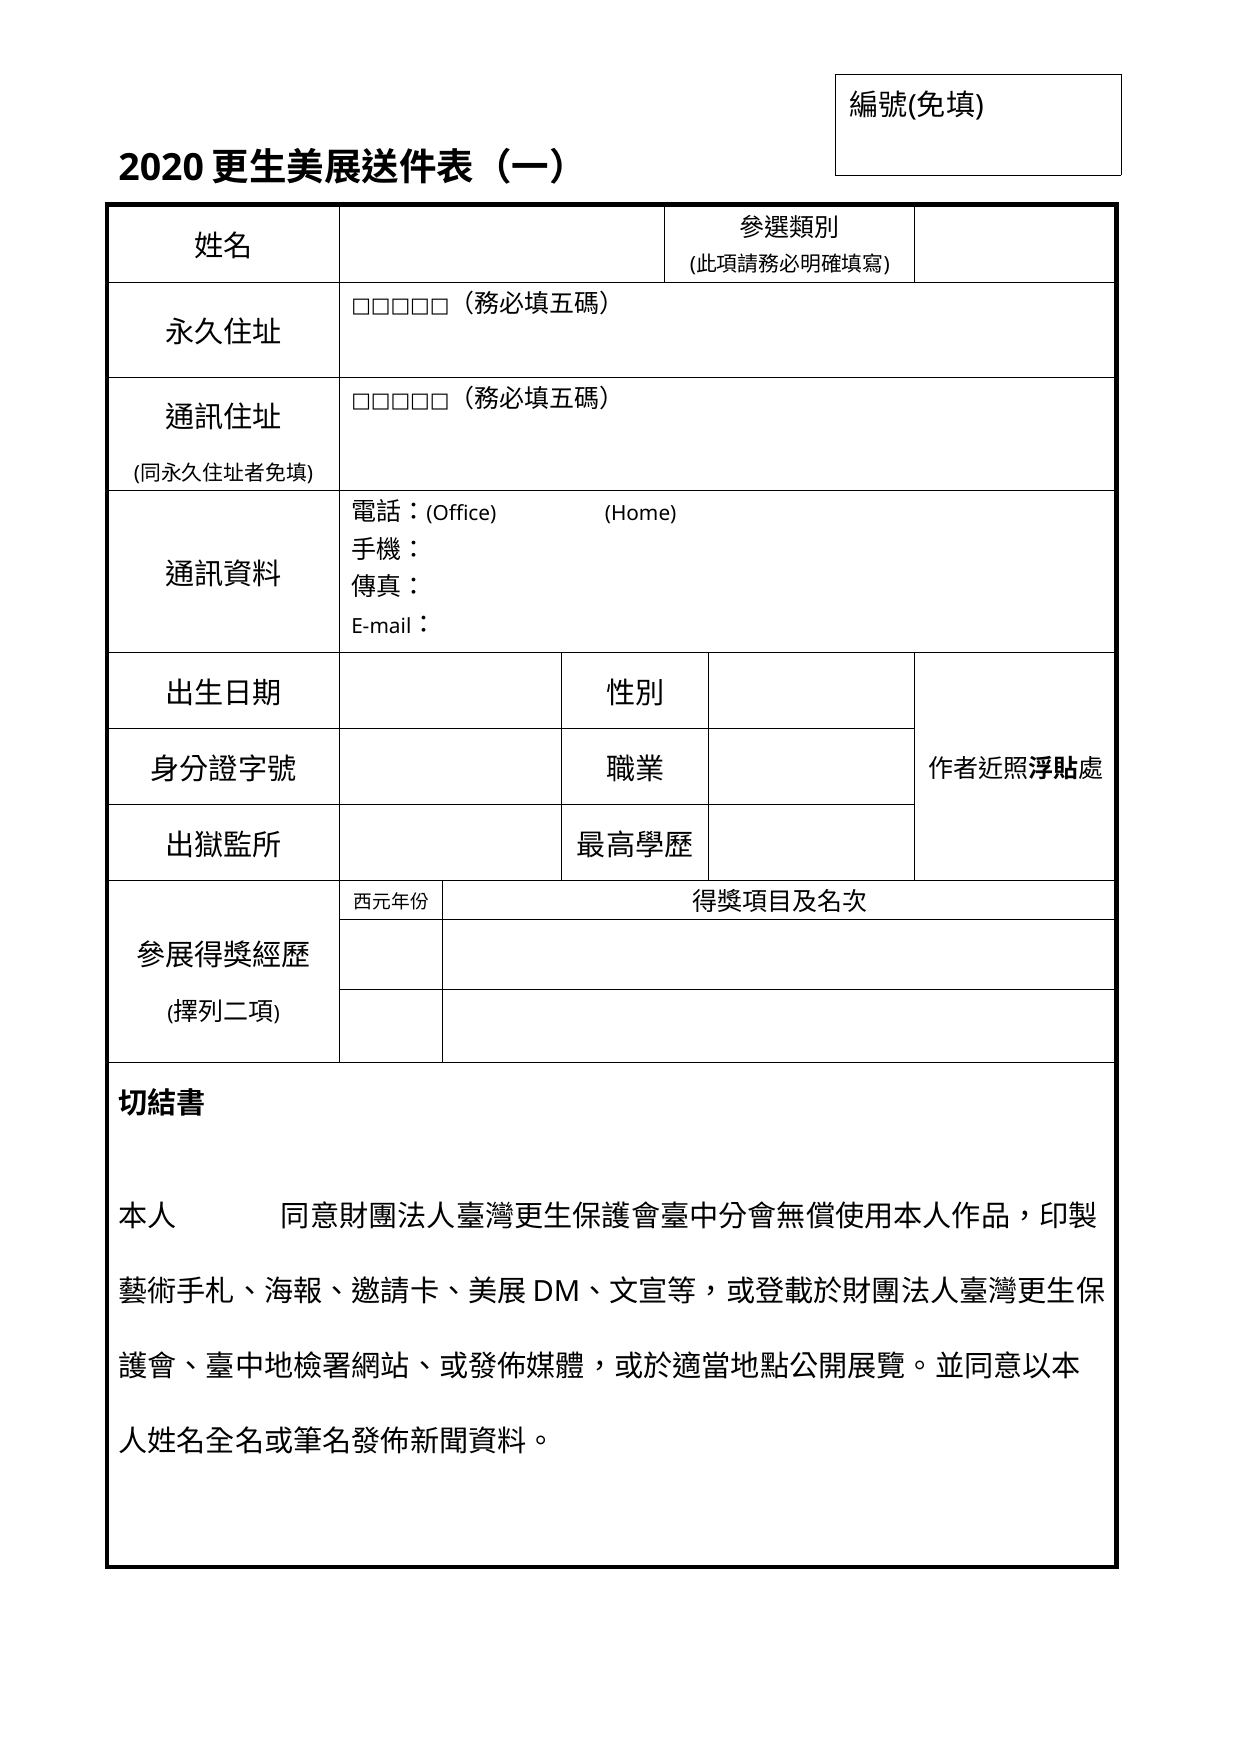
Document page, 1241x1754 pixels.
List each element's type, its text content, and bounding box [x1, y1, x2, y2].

table_cell [340, 990, 442, 1062]
table_cell 通訊住址 (同永久住址者免填) [109, 378, 339, 490]
table_header [340, 207, 664, 282]
table_cell [340, 805, 561, 880]
table_cell 永久住址 [109, 283, 339, 377]
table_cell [109, 1063, 1114, 1564]
table_cell 通訊資料 [109, 491, 339, 652]
table_cell 最高學歷 [562, 805, 708, 880]
table_cell 性別 [562, 653, 708, 728]
table_cell 職業 [562, 729, 708, 804]
table_cell 出獄監所 [109, 805, 339, 880]
table_cell 出生日期 [109, 653, 339, 728]
table_cell [340, 729, 561, 804]
table_cell 參展得獎經歷 (擇列二項) [109, 881, 339, 1062]
table_header 參選類別 (此項請務必明確填寫) [665, 207, 914, 282]
table_cell [709, 653, 914, 728]
table_cell [340, 920, 442, 989]
table_cell [443, 920, 1114, 989]
table_cell 作者近照浮貼處 [915, 653, 1114, 880]
table_cell [709, 805, 914, 880]
table_cell □□□□□（務必填五碼） [340, 283, 1114, 377]
table_cell 得獎項目及名次 [443, 881, 1114, 919]
table_cell [340, 653, 561, 728]
table_cell □□□□□（務必填五碼） [340, 378, 1114, 490]
table_cell [709, 729, 914, 804]
text 2020更生美展送件表（一） [118, 127, 1122, 202]
table_cell 電話：(Office) (Home) 手機： 傳真： E-mail： [340, 491, 1114, 652]
table_header [915, 207, 1114, 282]
table_cell 身分證字號 [109, 729, 339, 804]
table_header 姓名 [109, 207, 339, 282]
table_cell [443, 990, 1114, 1062]
table_cell 西元年份 [340, 881, 442, 919]
